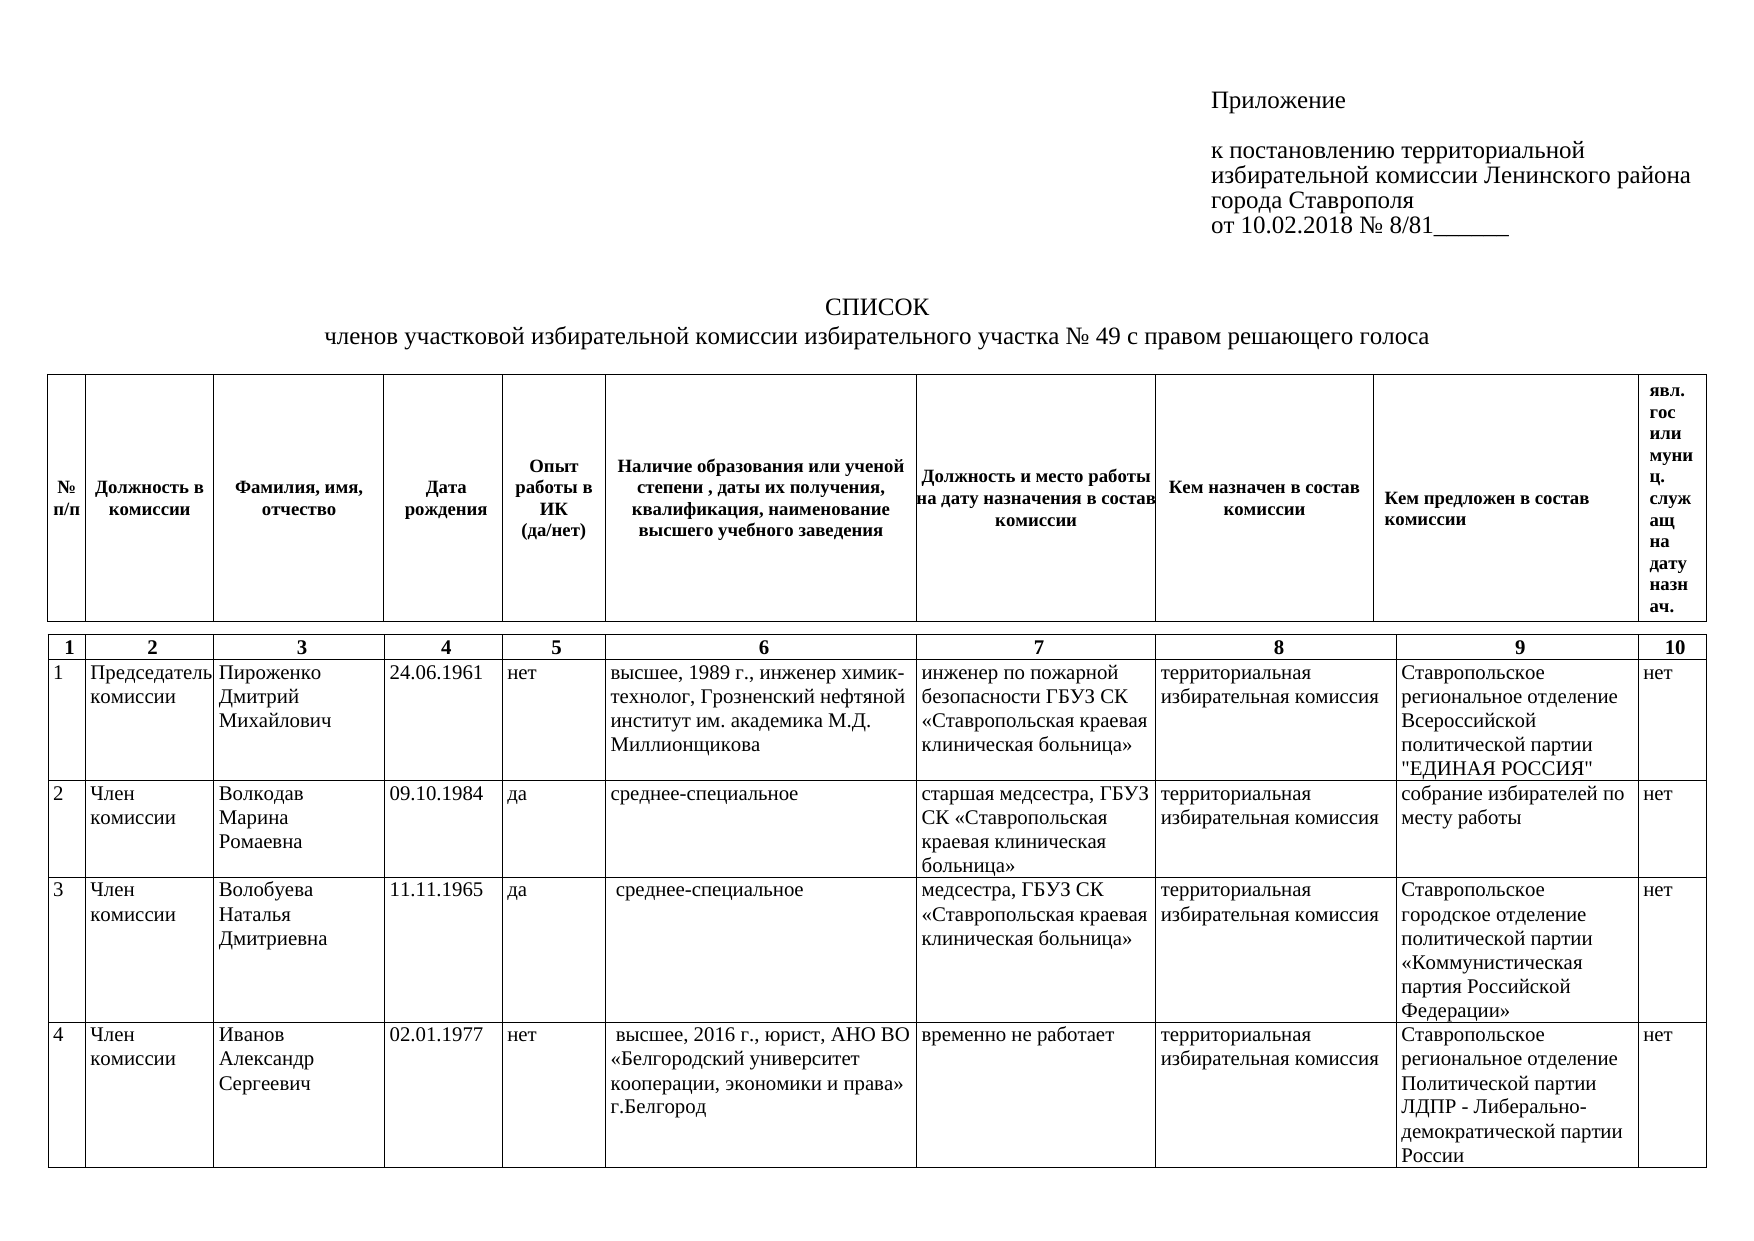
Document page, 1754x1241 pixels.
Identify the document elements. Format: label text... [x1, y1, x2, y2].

table_cell 2 [49, 781, 85, 877]
table_header 4 [385, 635, 502, 659]
table_cell временно не работает [917, 1023, 1155, 1167]
table_cell Председатель комиссии [86, 660, 213, 780]
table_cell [1156, 1023, 1396, 1167]
table_cell 1 [49, 660, 85, 780]
table_cell 11.11.1965 [385, 878, 502, 1022]
table_cell территориальная избирательная комиссия [1156, 878, 1396, 1022]
table_cell нет [503, 1023, 605, 1167]
subtitle от 10.02.2018 № 8/81______ [1211, 214, 1695, 239]
subtitle Приложение [1211, 89, 1695, 114]
table_cell Пироженко Дмитрий Михайлович [214, 660, 384, 780]
table_cell территориальная избирательная комиссия [1156, 781, 1396, 877]
table_cell высшее, 1989 г., инженер химик-технолог, Грозненский нефтяной институт им. академика М.Д. Миллионщикова [606, 660, 916, 780]
table_header Кем назначен в состав комиссии [1156, 375, 1373, 621]
table_header 10 [1639, 635, 1706, 659]
table_cell старшая медсестра, ГБУЗ СК «Ставропольская краевая клиническая больница» [917, 781, 1155, 877]
table_header Фамилия, имя, отчество [214, 375, 383, 621]
table_cell нет [1639, 878, 1706, 1022]
table_cell нет [1639, 781, 1706, 877]
table_cell 02.01.1977 [385, 1023, 502, 1167]
table_header 8 [1156, 635, 1396, 659]
table_cell Волобуева Наталья Дмитриевна [214, 878, 384, 1022]
table_cell Волкодав Марина Ромаевна [214, 781, 384, 877]
table_cell территориальная избирательная комиссия [1156, 660, 1396, 780]
table_cell Ставропольское региональное отделение Политической партии ЛДПР - Либерально-демократической партии России [1397, 1023, 1638, 1167]
table_header 1 [49, 635, 85, 659]
table_cell инженер по пожарной безопасности ГБУЗ СК «Ставропольская краевая клиническая больница» [917, 660, 1155, 780]
table_cell 09.10.1984 [385, 781, 502, 877]
table_header Должность в комиссии [86, 375, 213, 621]
table_header 2 [86, 635, 213, 659]
table_cell да [503, 878, 605, 1022]
table_cell 4 [49, 1023, 85, 1167]
table_cell медсестра, ГБУЗ СК «Ставропольская краевая клиническая больница» [917, 878, 1155, 1022]
table_cell Иванов Александр Сергеевич [214, 1023, 384, 1167]
table_cell нет [503, 660, 605, 780]
table_header 9 [1397, 635, 1638, 659]
table_cell Член комиссии [86, 878, 213, 1022]
table_header № п/п [48, 375, 85, 621]
table_cell среднее-специальное [606, 878, 916, 1022]
table_header 5 [503, 635, 605, 659]
table_header Кем предложен в состав комиссии [1374, 375, 1638, 621]
table_header 6 [606, 635, 916, 659]
table_cell 3 [49, 878, 85, 1022]
table_cell Член комиссии [86, 1023, 213, 1167]
table_header Дата рождения [384, 375, 502, 621]
table_header явл. гос или муниц. служащ на дату назнач. [1639, 375, 1706, 621]
table_header 3 [214, 635, 384, 659]
table_cell нет [1639, 1023, 1706, 1167]
subtitle СПИСОК [59, 292, 1695, 321]
table_header 7 [917, 635, 1155, 659]
table_cell высшее, 2016 г., юрист, АНО ВО «Белгородский университет кооперации, экономики и права» г.Белгород [606, 1023, 916, 1167]
subtitle избирательной комиссии Ленинского района города Ставрополя [1211, 164, 1695, 214]
table_cell собрание избирателей по месту работы [1397, 781, 1638, 877]
table_cell Член комиссии [86, 781, 213, 877]
subtitle членов участковой избирательной комиссии избирательного участка № 49 с правом решающего голоса [59, 321, 1695, 350]
table_cell Ставропольское региональное отделение Всероссийской политической партии "ЕДИНАЯ РОССИЯ" [1397, 660, 1638, 780]
table_cell 24.06.1961 [385, 660, 502, 780]
table_header Должность и место работы на дату назначения в состав комиссии [917, 375, 1155, 621]
subtitle к постановлению территориальной [1211, 139, 1695, 164]
table_header Наличие образования или ученой степени , даты их получения, квалификация, наименование высшего учебного заведения [606, 375, 916, 621]
table_header Опыт работы в ИК (да/нет) [503, 375, 605, 621]
table_cell да [503, 781, 605, 877]
table_cell нет [1639, 660, 1706, 780]
table_cell среднее-специальное [606, 781, 916, 877]
table_cell Ставропольское городское отделение политической партии «Коммунистическая партия Российской Федерации» [1397, 878, 1638, 1022]
